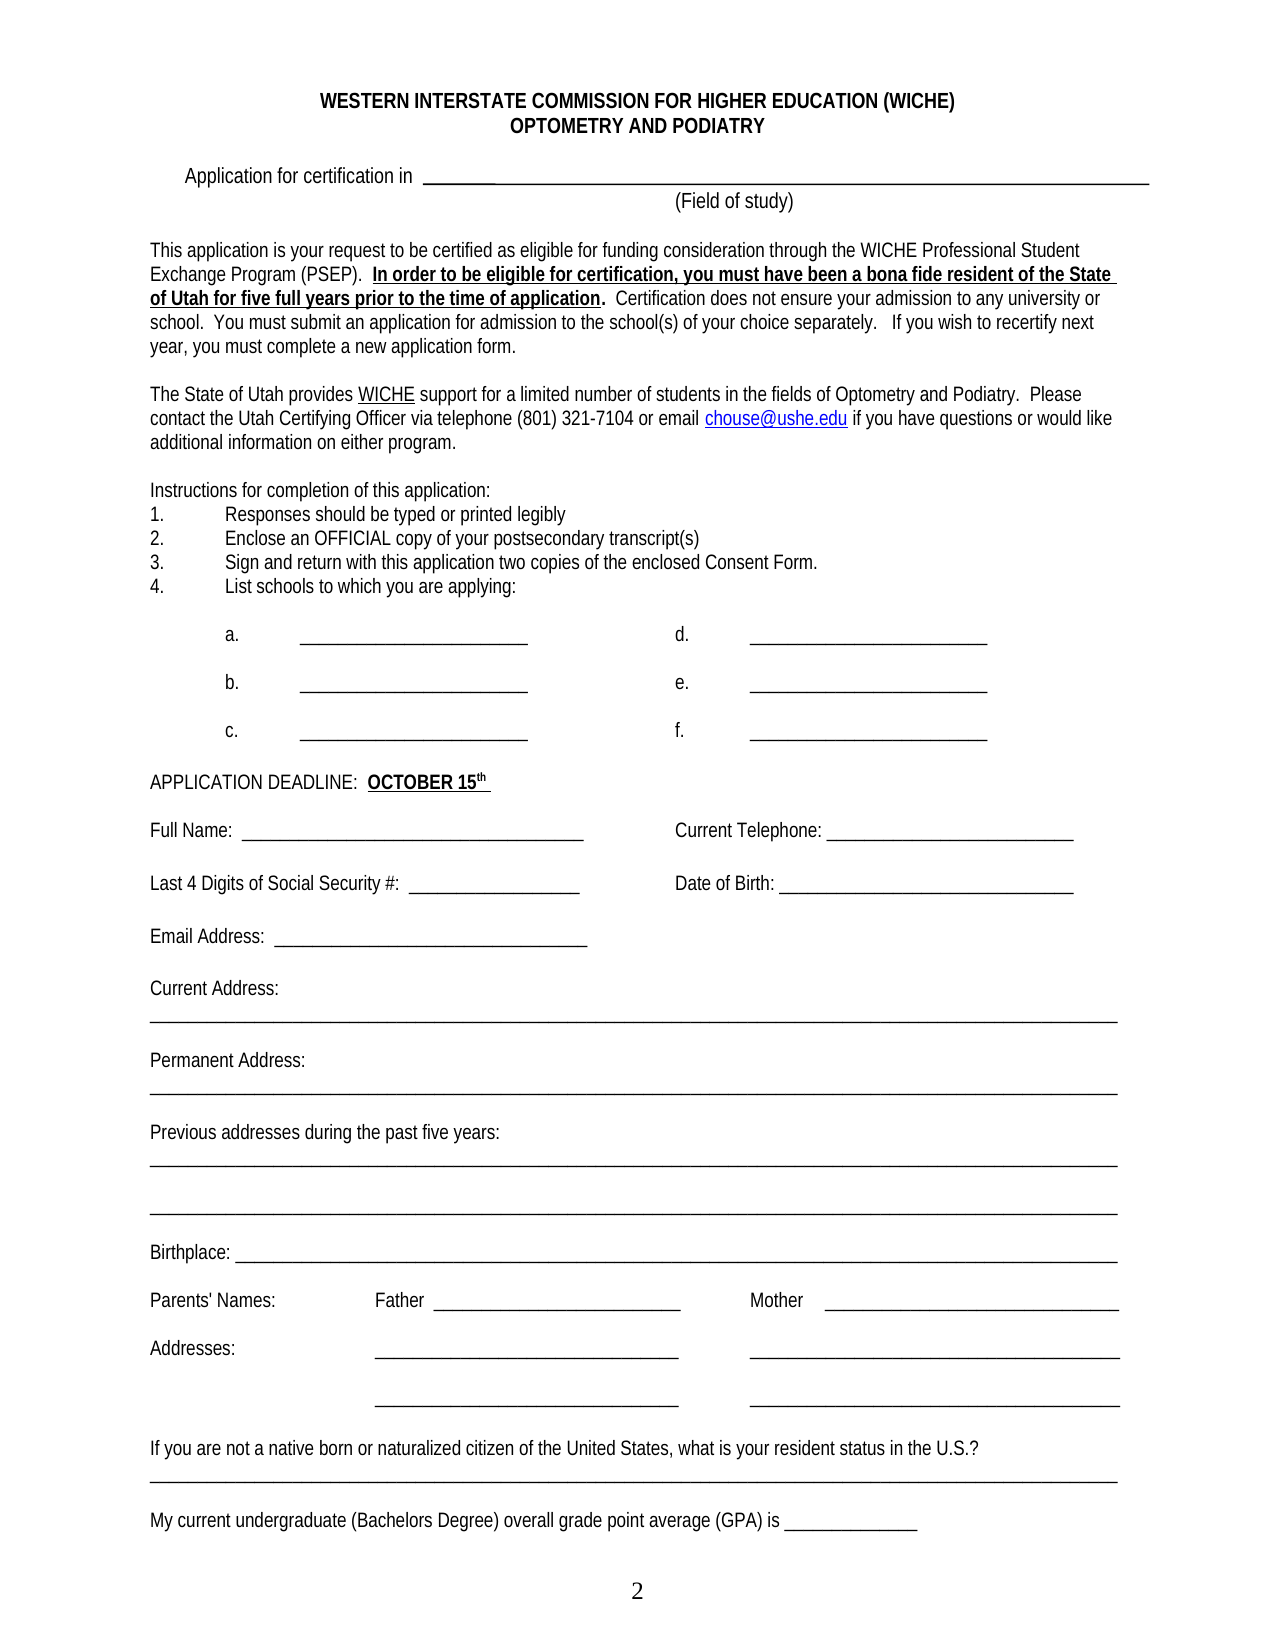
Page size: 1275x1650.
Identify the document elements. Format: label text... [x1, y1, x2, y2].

text The State of Utah provides WICHE support for a limited number of students in the fields of Optometry and Podiatry. Please contact the Utah Certifying Officer via telephone (801) 321-7104 or email chouse@ushe.edu if you have questions or would like additional information on either program. [150, 382, 1125, 454]
text Permanent Address: ______________________________________________________________________________________________________ [150, 1048, 1125, 1096]
text OPTOMETRY AND PODIATRY [150, 113, 1125, 138]
text Instructions for completion of this application: [150, 478, 1125, 502]
text Addresses: ________________________________ _______________________________________ [150, 1336, 1125, 1360]
text Current Address: ______________________________________________________________________________________________________ [150, 976, 1125, 1024]
text 2. Enclose an OFFICIAL copy of your postsecondary transcript(s) [150, 526, 1125, 550]
text 1. Responses should be typed or printed legibly [150, 502, 1125, 526]
text Application for certification in [150, 163, 1125, 188]
text Full Name: ____________________________________ Current Telephone: __________________________ [150, 818, 1125, 842]
text ______________________________________________________________________________________________________ [150, 1192, 1125, 1216]
text Email Address: _________________________________ [150, 924, 1125, 948]
text ________________________________ _______________________________________ [150, 1384, 1125, 1408]
text Birthplace: _____________________________________________________________________________________________ [150, 1240, 1125, 1264]
text Last 4 Digits of Social Security #: __________________ Date of Birth: _______________________________ [150, 871, 1125, 895]
text APPLICATION DEADLINE: OCTOBER 15th [150, 770, 1125, 794]
text a. ________________________ d. _________________________ [225, 622, 1125, 646]
text My current undergraduate (Bachelors Degree) overall grade point average (GPA) is ______________ [150, 1508, 1125, 1532]
text 4. List schools to which you are applying: [150, 574, 1125, 598]
text WESTERN INTERSTATE COMMISSION FOR HIGHER EDUCATION (WICHE) [150, 88, 1125, 113]
text (Field of study) [600, 188, 1125, 213]
text c. ________________________ f. _________________________ [225, 717, 1125, 741]
text Previous addresses during the past five years: ______________________________________________________________________________________________________ [150, 1120, 1125, 1168]
text 3. Sign and return with this application two copies of the enclosed Consent Form. [150, 550, 1125, 574]
text This application is your request to be certified as eligible for funding consideration through the WICHE Professional Student Exchange Program (PSEP). In order to be eligible for certification, you must have been a bona fide resident of the State of for five full years prior to the time of application. Certification does not ensure your admission to any university or school. You must submit an application for admission to the school(s) of your choice separately. If you wish to recertify next year, you must complete a new application form. [150, 238, 1125, 358]
text If you are not a native born or naturalized citizen of the , what is your resident status in the ? ______________________________________________________________________________________________________ [150, 1436, 1125, 1484]
text Parents' Names: Father __________________________ Mother _______________________________ [150, 1288, 1125, 1312]
text b. ________________________ e. _________________________ [225, 669, 1125, 693]
